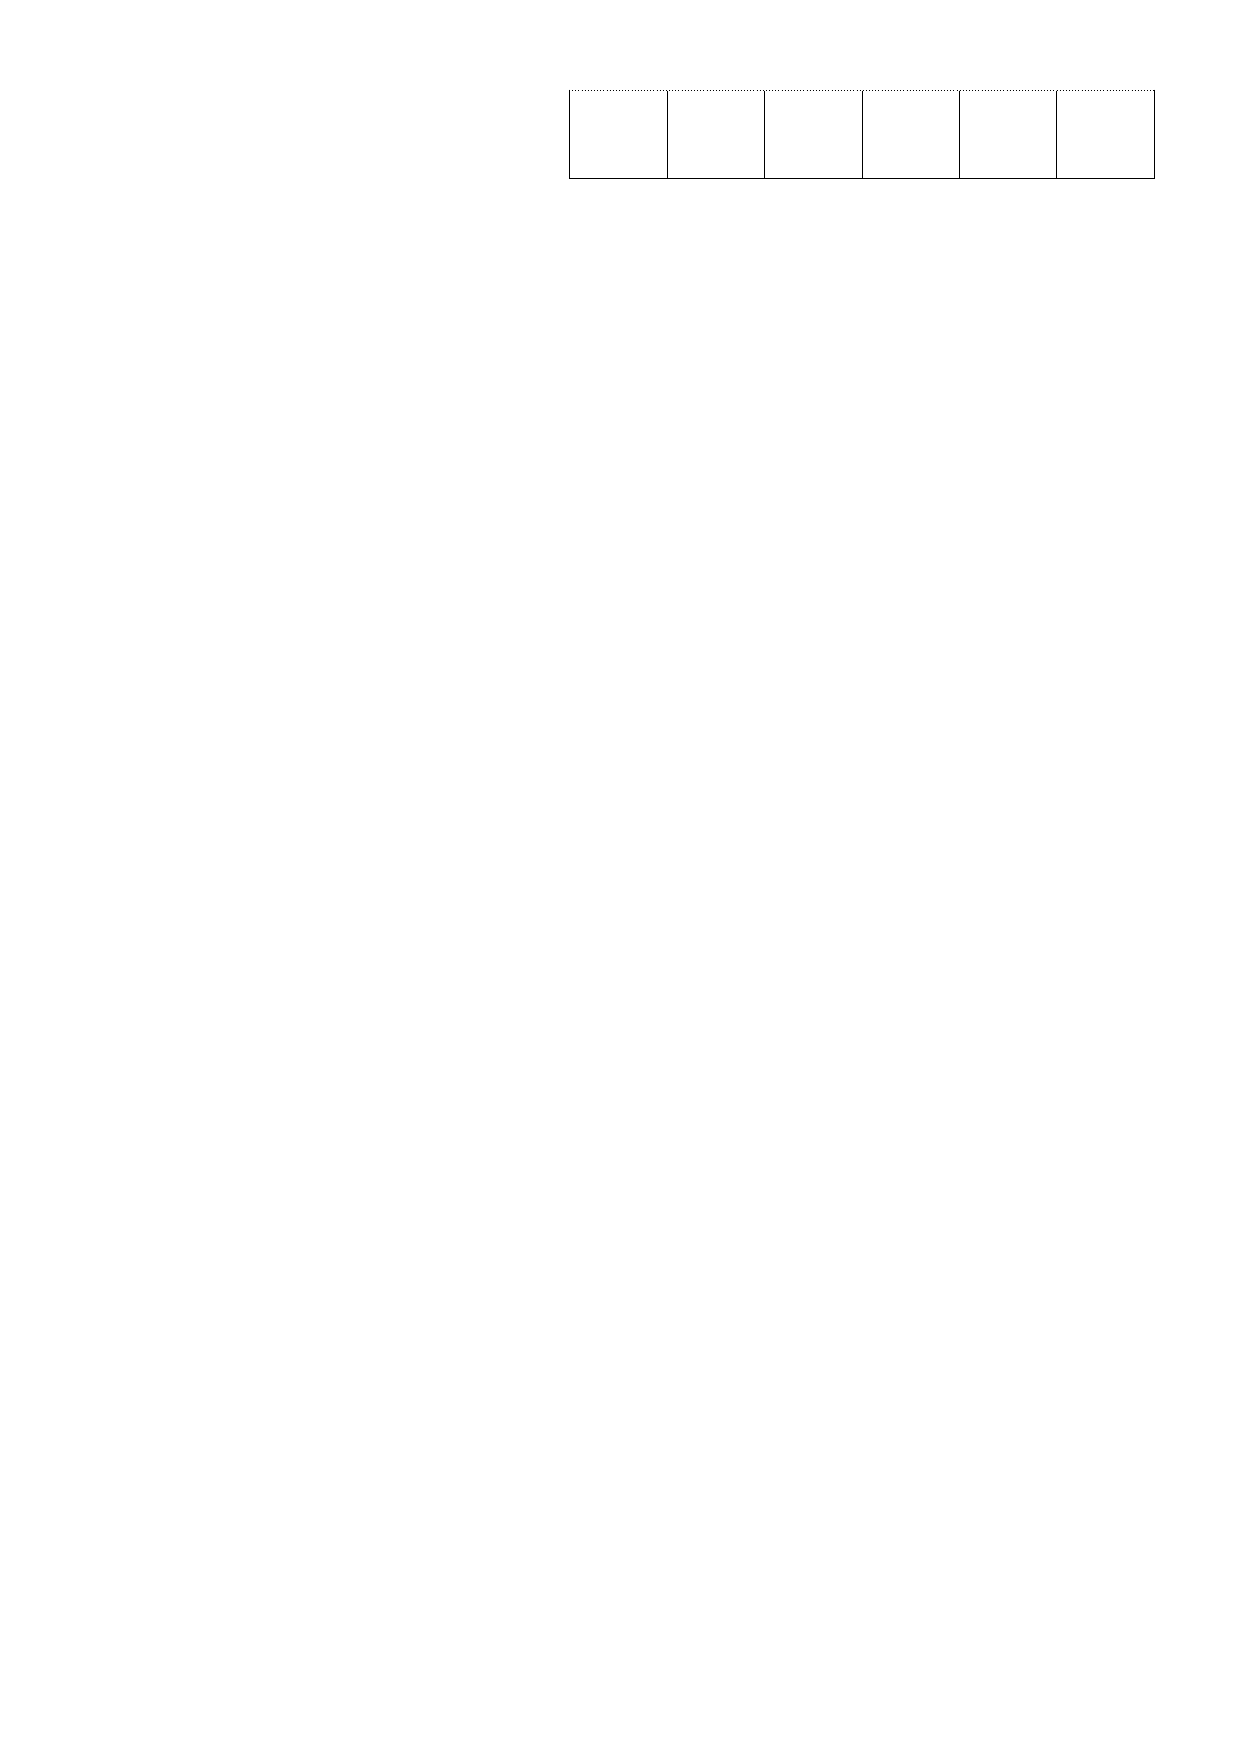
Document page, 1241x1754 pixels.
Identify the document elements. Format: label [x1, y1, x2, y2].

table_cell [668, 90, 764, 178]
table_cell [570, 90, 667, 178]
table_cell [765, 90, 862, 178]
table_cell [863, 90, 959, 178]
table_cell [960, 90, 1056, 178]
table_cell [1057, 90, 1154, 178]
